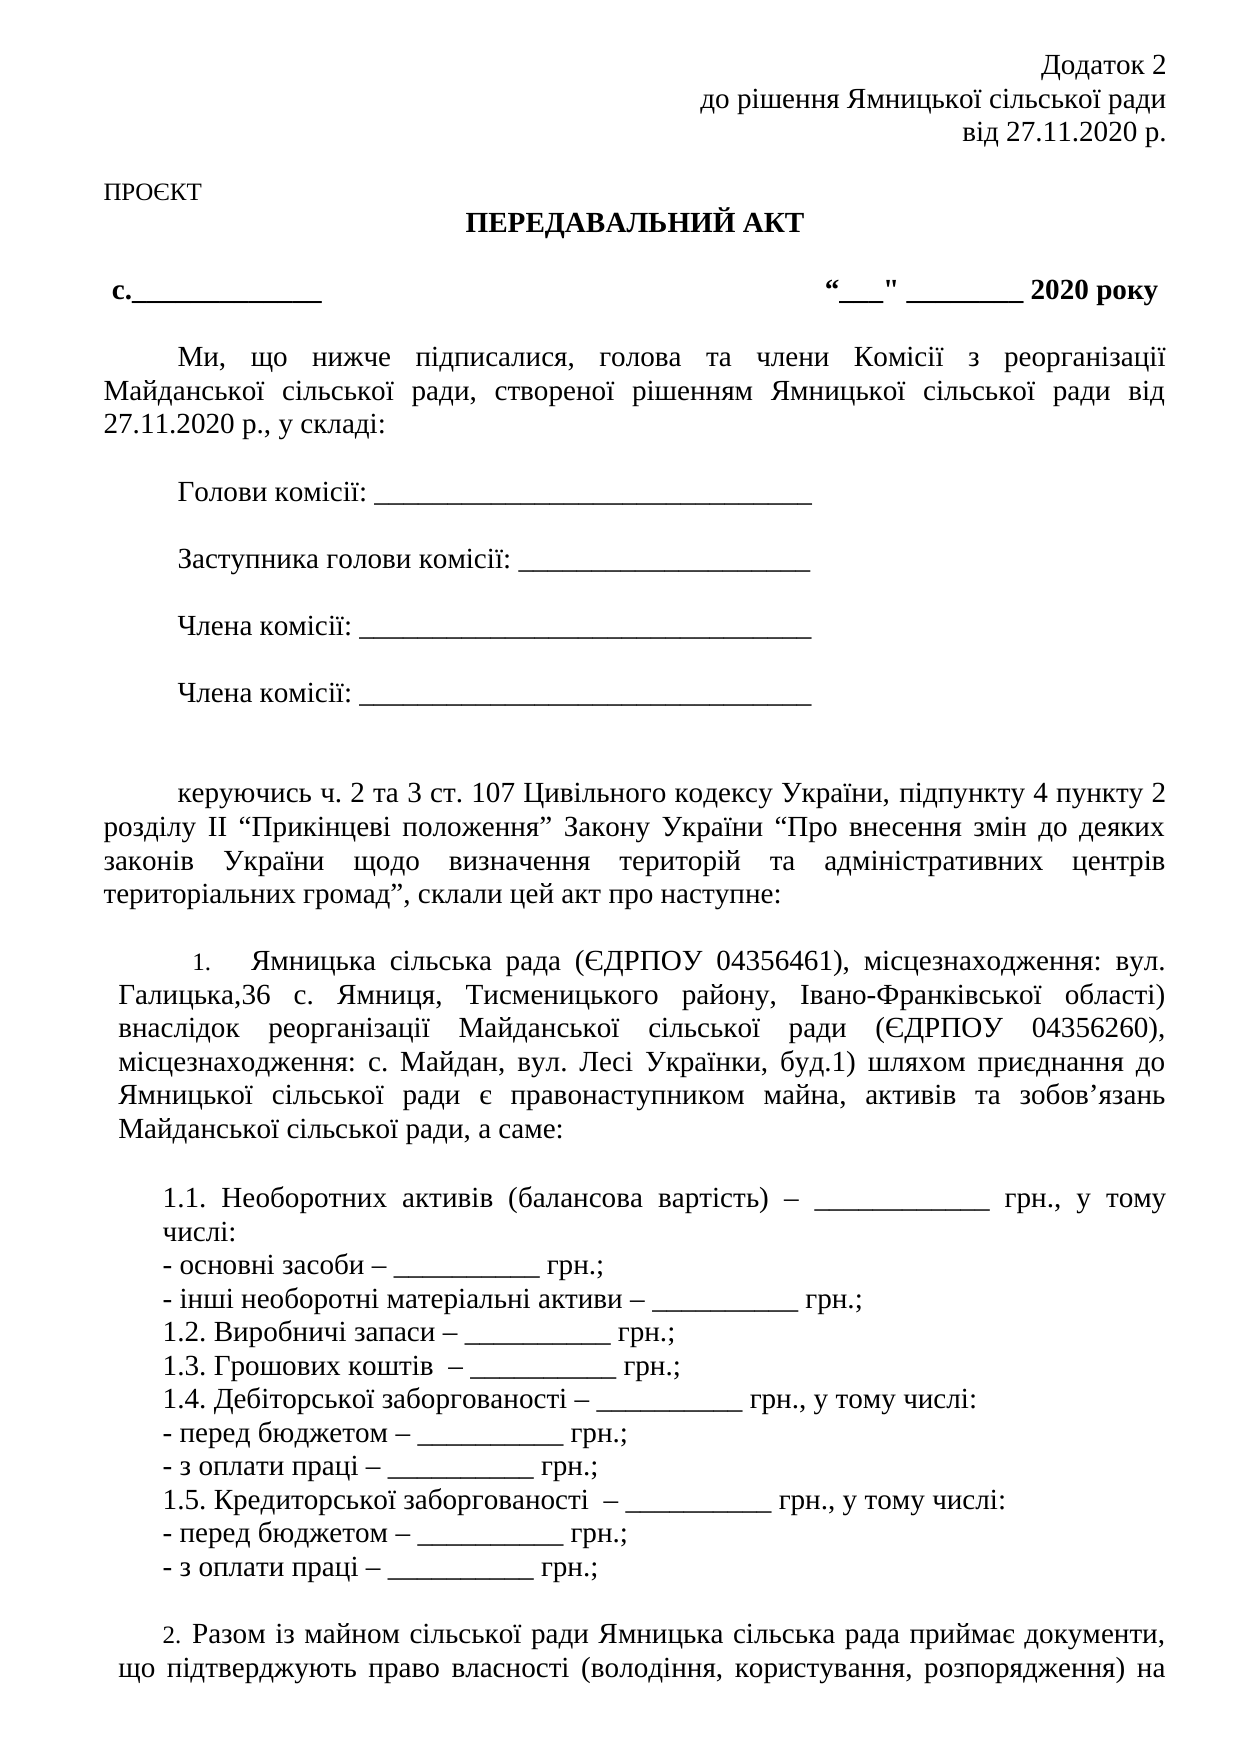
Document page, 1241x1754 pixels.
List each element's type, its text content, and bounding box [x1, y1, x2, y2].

text - основні засоби – __________ грн.; [162, 1247, 1166, 1281]
text 1.5. Кредиторської заборгованості – __________ грн., у тому числі: [162, 1482, 1166, 1516]
text Голови комісії: ______________________________ [103, 474, 1166, 507]
text с._____________ “___" ________ 2020 року [103, 272, 1166, 306]
text керуючись ч. 2 та 3 ст. 107 Цивільного кодексу України, підпункту 4 пункту 2 розділу II “Прикінцеві положення” Закону України “Про внесення змін до деяких законів України щодо визначення територій та адміністративних центрів територіальних громад”, склали цей акт про наступне: [103, 776, 1166, 910]
text - інші необоротні матеріальні активи – __________ грн.; [162, 1281, 1166, 1314]
text Додаток 2 [635, 47, 1166, 81]
text Члена комісії: _______________________________ [103, 608, 1166, 641]
text Ми, що нижче підписалися, голова та члени Комісії з реорганізації Майданської сільської ради, створеної рішенням Ямницької сільської ради від 27.11.2020 р., у складі: [103, 339, 1166, 440]
text - перед бюджетом – __________ грн.; [162, 1516, 1166, 1549]
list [118, 1616, 1166, 1683]
text - з оплати праці – __________ грн.; [162, 1549, 1166, 1583]
text 1.1. Необоротних активів (балансова вартість) – ____________ грн., у тому числі: [162, 1180, 1166, 1247]
list Ямницька сільська рада (ЄДРПОУ 04356461), місцезнаходження: вул. Галицька,36 с. Ямниця, Тисменицького району, Івано-Франківської області) внаслідок реорганізації Майданської сільської ради (ЄДРПОУ 04356260), місцезнаходження: с. Майдан, вул. Лесі Українки, буд.1) шляхом приєднання до Ямницької сільської ради є правонаступником майна, активів та зобов’язань Майданської сільської ради, а саме: [118, 943, 1166, 1144]
text від 27.11.2020 р. [103, 114, 1166, 148]
text 1.3. Грошових коштів – __________ грн.; [162, 1348, 1166, 1381]
text 1.2. Виробничі запаси – __________ грн.; [162, 1314, 1166, 1348]
text - з оплати праці – __________ грн.; [162, 1448, 1166, 1482]
text Члена комісії: _______________________________ [103, 675, 1166, 708]
text 1.4. Дебіторської заборгованості – __________ грн., у тому числі: [162, 1381, 1166, 1415]
text Заступника голови комісії: ____________________ [103, 541, 1166, 574]
text до рішення Ямницької сільської ради [635, 81, 1166, 114]
text - перед бюджетом – __________ грн.; [162, 1415, 1166, 1448]
text ПЕРЕДАВАЛЬНИЙ АКТ [103, 205, 1166, 239]
text ПРОЄКТ [103, 177, 1166, 205]
